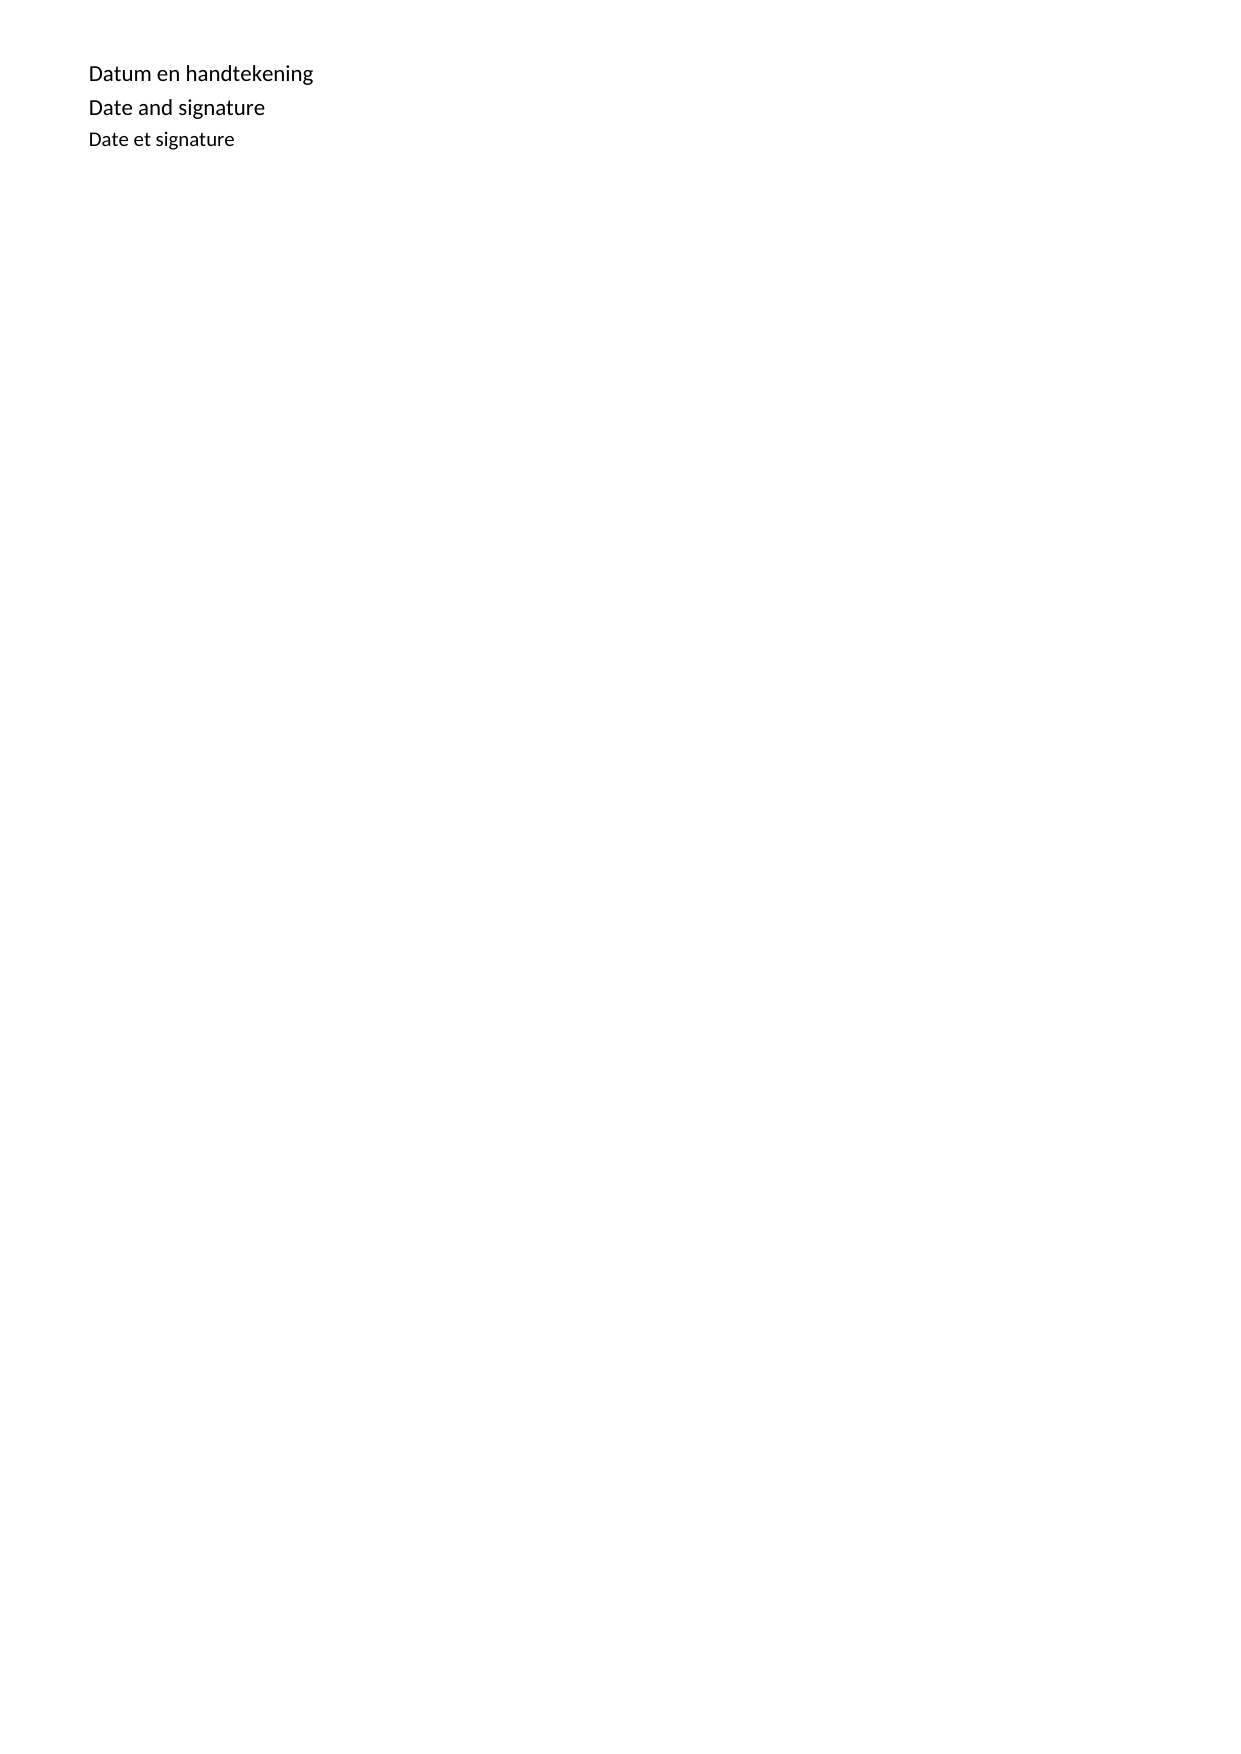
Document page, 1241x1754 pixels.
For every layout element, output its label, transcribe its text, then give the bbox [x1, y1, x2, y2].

text Date and signature [89, 93, 1152, 121]
text Date et signature [89, 126, 1152, 152]
text Datum en handtekening [89, 59, 1152, 87]
